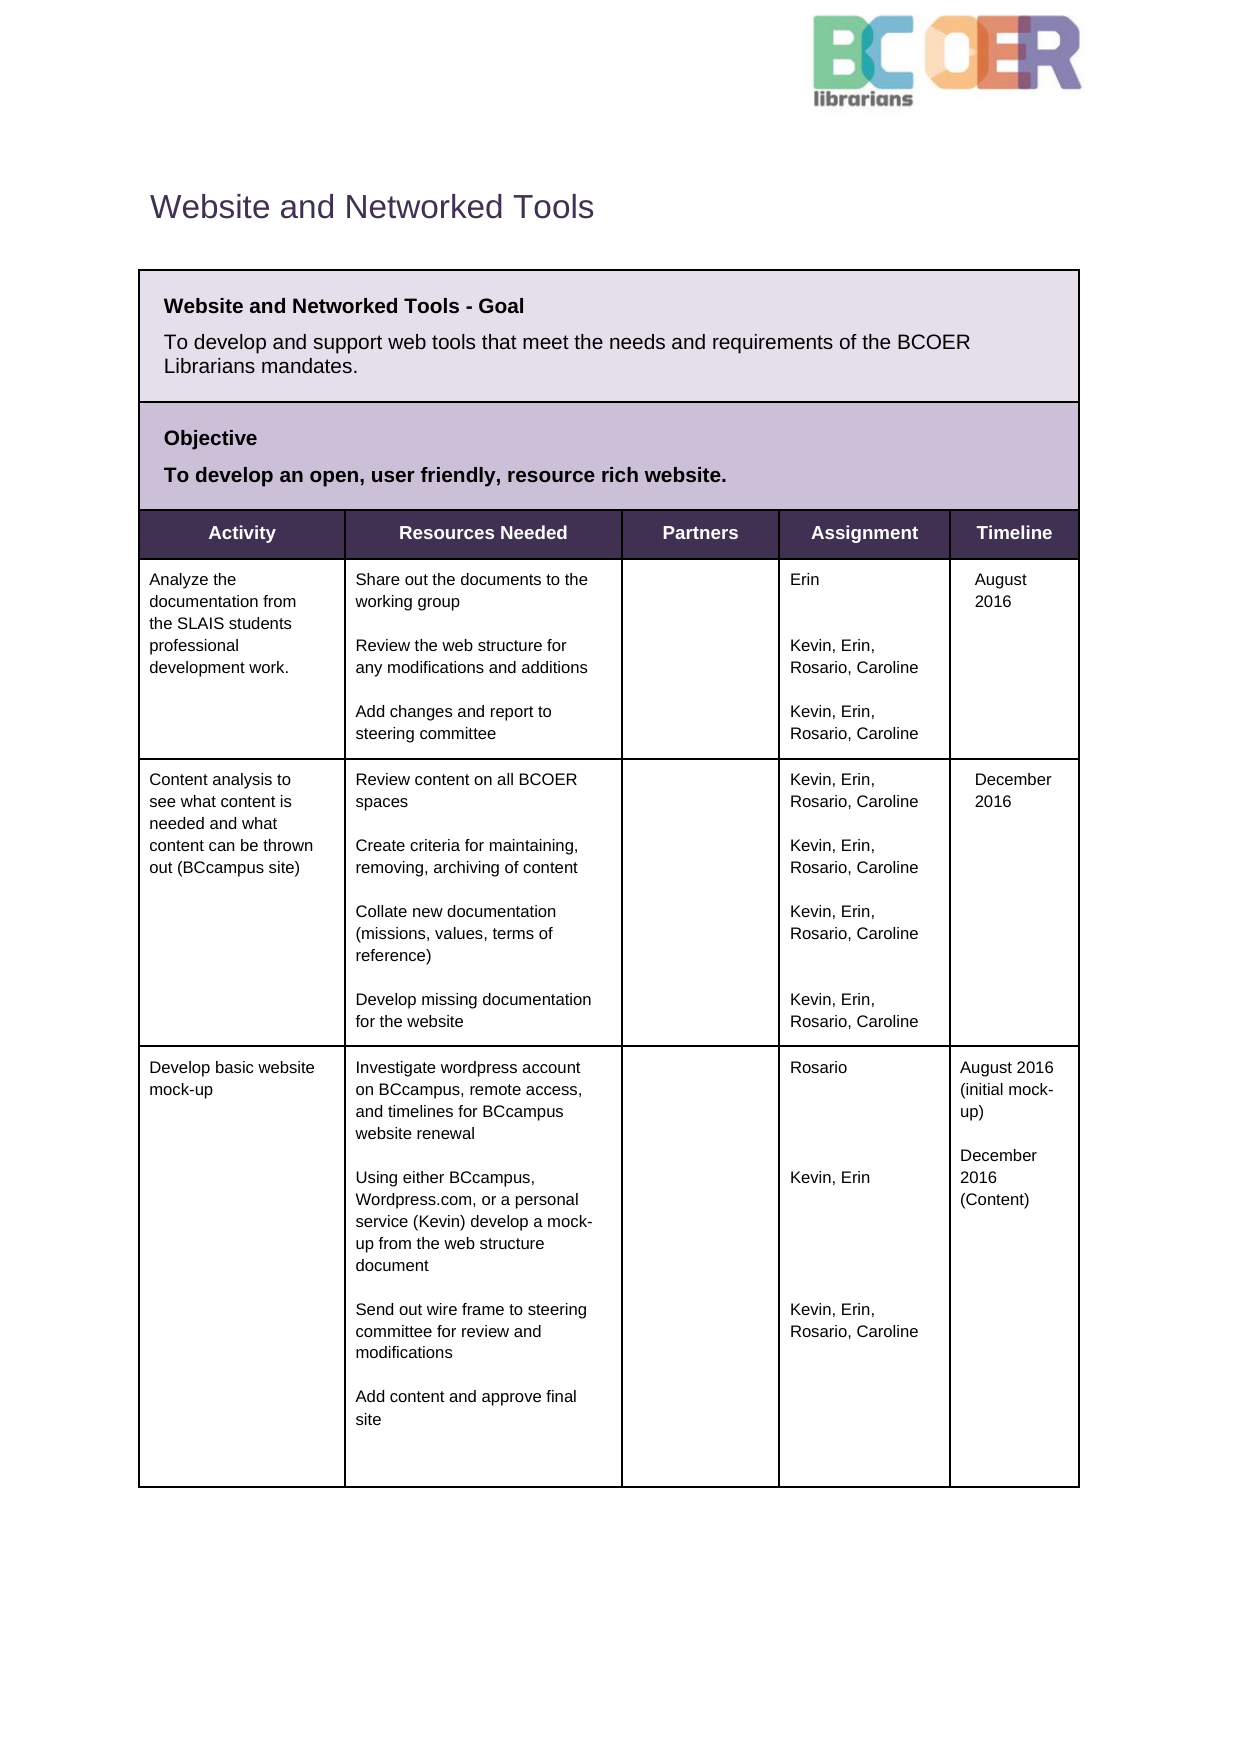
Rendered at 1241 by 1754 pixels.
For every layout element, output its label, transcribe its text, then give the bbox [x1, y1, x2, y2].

table_cell Resources Needed [346, 511, 621, 558]
table_cell [623, 760, 778, 1045]
table_cell [623, 560, 778, 757]
table_cell Objective To develop an open, user friendly, resource rich website. [140, 403, 1078, 509]
subtitle Website and Networked Tools [150, 187, 1090, 226]
table_cell Activity [140, 511, 344, 558]
table_cell Investigate wordpress account on BCcampus, remote access, and timelines for BCcampus website renewal Using either BCcampus, Wordpress.com, or a personal service (Kevin) develop a mock-up from the web structure document Send out wire frame to steering committee for review and modifications Add content and approve final site [346, 1047, 621, 1486]
table_header Website and Networked Tools - Goal To develop and support web tools that meet the needs and requirements of the BCOER Librarians mandates. [140, 271, 1078, 401]
table_cell Develop basic website mock-up [140, 1047, 344, 1486]
table_cell December 2016 [951, 760, 1078, 1045]
table_cell Partners [623, 511, 778, 558]
picture [804, 0, 1091, 122]
table_cell Analyze the documentation from the SLAIS students professional development work. [140, 560, 344, 757]
table_cell Timeline [951, 511, 1078, 558]
table_cell Rosario Kevin, Erin Kevin, Erin, Rosario, Caroline [780, 1047, 949, 1486]
table_cell August 2016 (initial mock-up) December 2016 (Content) [951, 1047, 1078, 1486]
table_cell [623, 1047, 778, 1486]
table_cell Assignment [780, 511, 949, 558]
table_cell Share out the documents to the working group Review the web structure for any modifications and additions Add changes and report to steering committee [346, 560, 621, 757]
table_cell Erin Kevin, Erin, Rosario, Caroline Kevin, Erin, Rosario, Caroline [780, 560, 949, 757]
table_cell Review content on all BCOER spaces Create criteria for maintaining, removing, archiving of content Collate new documentation (missions, values, terms of reference) Develop missing documentation for the website [346, 760, 621, 1045]
table_cell Kevin, Erin, Rosario, Caroline Kevin, Erin, Rosario, Caroline Kevin, Erin, Rosario, Caroline Kevin, Erin, Rosario, Caroline [780, 760, 949, 1045]
table_cell Content analysis to see what content is needed and what content can be thrown out (BCcampus site) [140, 760, 344, 1045]
table_cell August 2016 [951, 560, 1078, 757]
